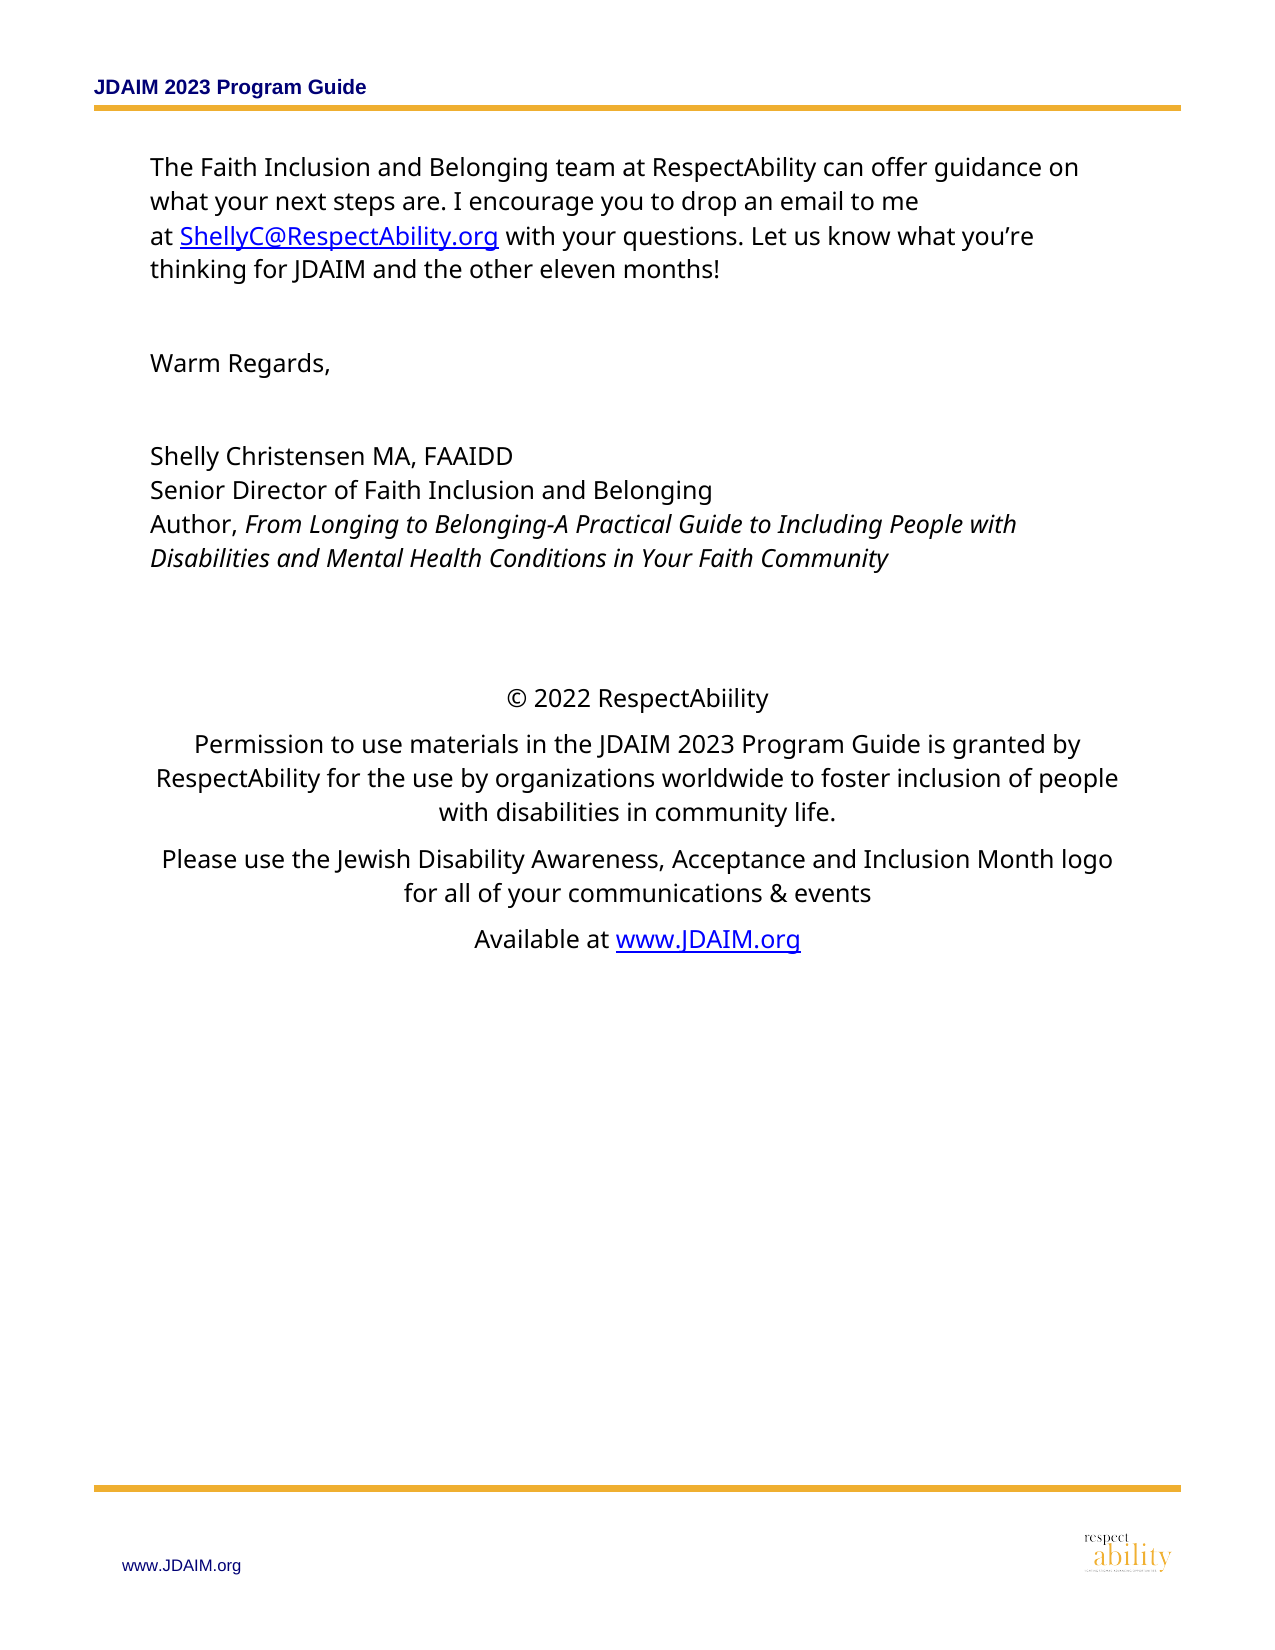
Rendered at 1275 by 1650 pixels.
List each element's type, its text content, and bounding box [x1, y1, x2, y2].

text Available at www.JDAIM.org [150, 922, 1125, 956]
text © 2022 RespectAbiility [150, 680, 1125, 714]
text Please use the Jewish Disability Awareness, Acceptance and Inclusion Month logo for all of your communications & events [150, 842, 1125, 910]
text Shelly Christensen MA, FAAIDD Senior Director of Faith Inclusion and Belonging Author, From Longing to Belonging-A Practical Guide to Including People with Disabilities and Mental Health Conditions in Your Faith Community [150, 438, 1125, 575]
text Warm Regards, [150, 345, 1125, 379]
text Permission to use materials in the JDAIM 2023 Program Guide is granted by RespectAbility for the use by organizations worldwide to foster inclusion of people with disabilities in community life. [150, 727, 1125, 829]
picture [1084, 1533, 1172, 1572]
text The Faith Inclusion and Belonging team at RespectAbility can offer guidance on what your next steps are. I encourage you to drop an email to me at ShellyC@RespectAbility.org with your questions. Let us know what you’re thinking for JDAIM and the other eleven months! [150, 150, 1125, 286]
